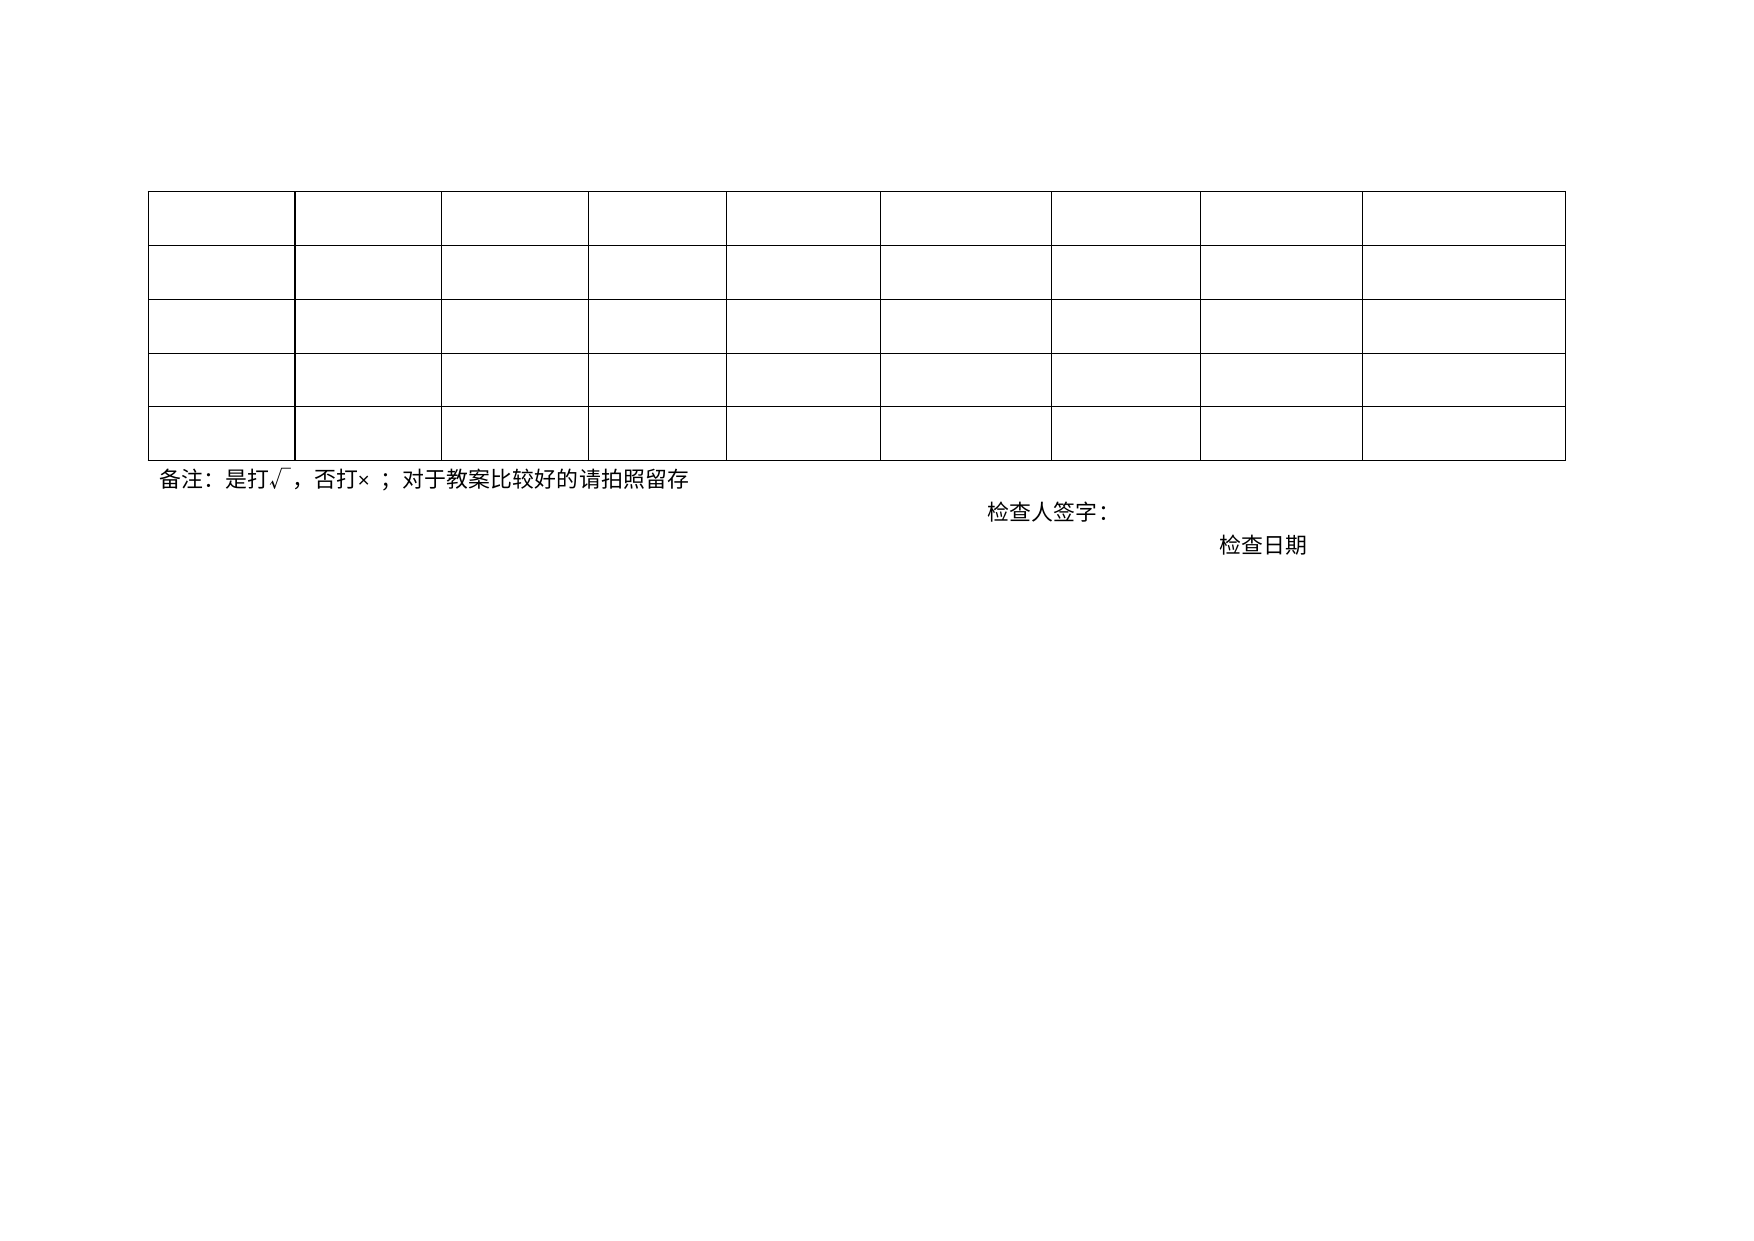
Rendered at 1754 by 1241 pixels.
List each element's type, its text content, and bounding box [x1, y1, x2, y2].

table_cell [727, 192, 880, 245]
table_cell [881, 192, 1051, 245]
table_cell [1363, 246, 1565, 298]
table_cell [1201, 192, 1362, 245]
table_cell [442, 246, 588, 298]
table_cell [1052, 246, 1200, 298]
text 检查日期 [159, 527, 1506, 560]
table_cell [442, 354, 588, 406]
table_cell [727, 246, 880, 298]
table_cell [881, 300, 1051, 352]
table_cell [149, 407, 294, 460]
table_cell [881, 354, 1051, 406]
text 备注：是打√，否打×；对于教案比较好的请拍照留存 [159, 461, 1595, 494]
table_cell [149, 246, 294, 298]
table_cell [442, 192, 588, 245]
table_cell [1052, 192, 1200, 245]
table_cell [296, 300, 441, 352]
table_cell [881, 246, 1051, 298]
table_cell [1201, 246, 1362, 298]
table_cell [149, 300, 294, 352]
table_cell [442, 407, 588, 460]
table_cell [589, 300, 726, 352]
table_cell [442, 300, 588, 352]
table_cell [727, 407, 880, 460]
table_cell [296, 192, 441, 245]
table_cell [296, 354, 441, 406]
table_cell [1363, 407, 1565, 460]
table_cell [1201, 354, 1362, 406]
table_cell [1363, 300, 1565, 352]
table_cell [1052, 300, 1200, 352]
table_cell [589, 354, 726, 406]
table_cell [727, 354, 880, 406]
table_cell [1201, 407, 1362, 460]
table_cell [296, 246, 441, 298]
table_cell [727, 300, 880, 352]
table_cell [1052, 407, 1200, 460]
table_cell [1363, 192, 1565, 245]
table_cell [1363, 354, 1565, 406]
table_cell [1201, 300, 1362, 352]
table_cell [149, 354, 294, 406]
table_cell [1052, 354, 1200, 406]
text 检查人签字： [159, 494, 1551, 527]
table_cell [589, 407, 726, 460]
table_cell [149, 192, 294, 245]
table_cell [589, 246, 726, 298]
table_cell [881, 407, 1051, 460]
table_cell [589, 192, 726, 245]
table_cell [296, 407, 441, 460]
